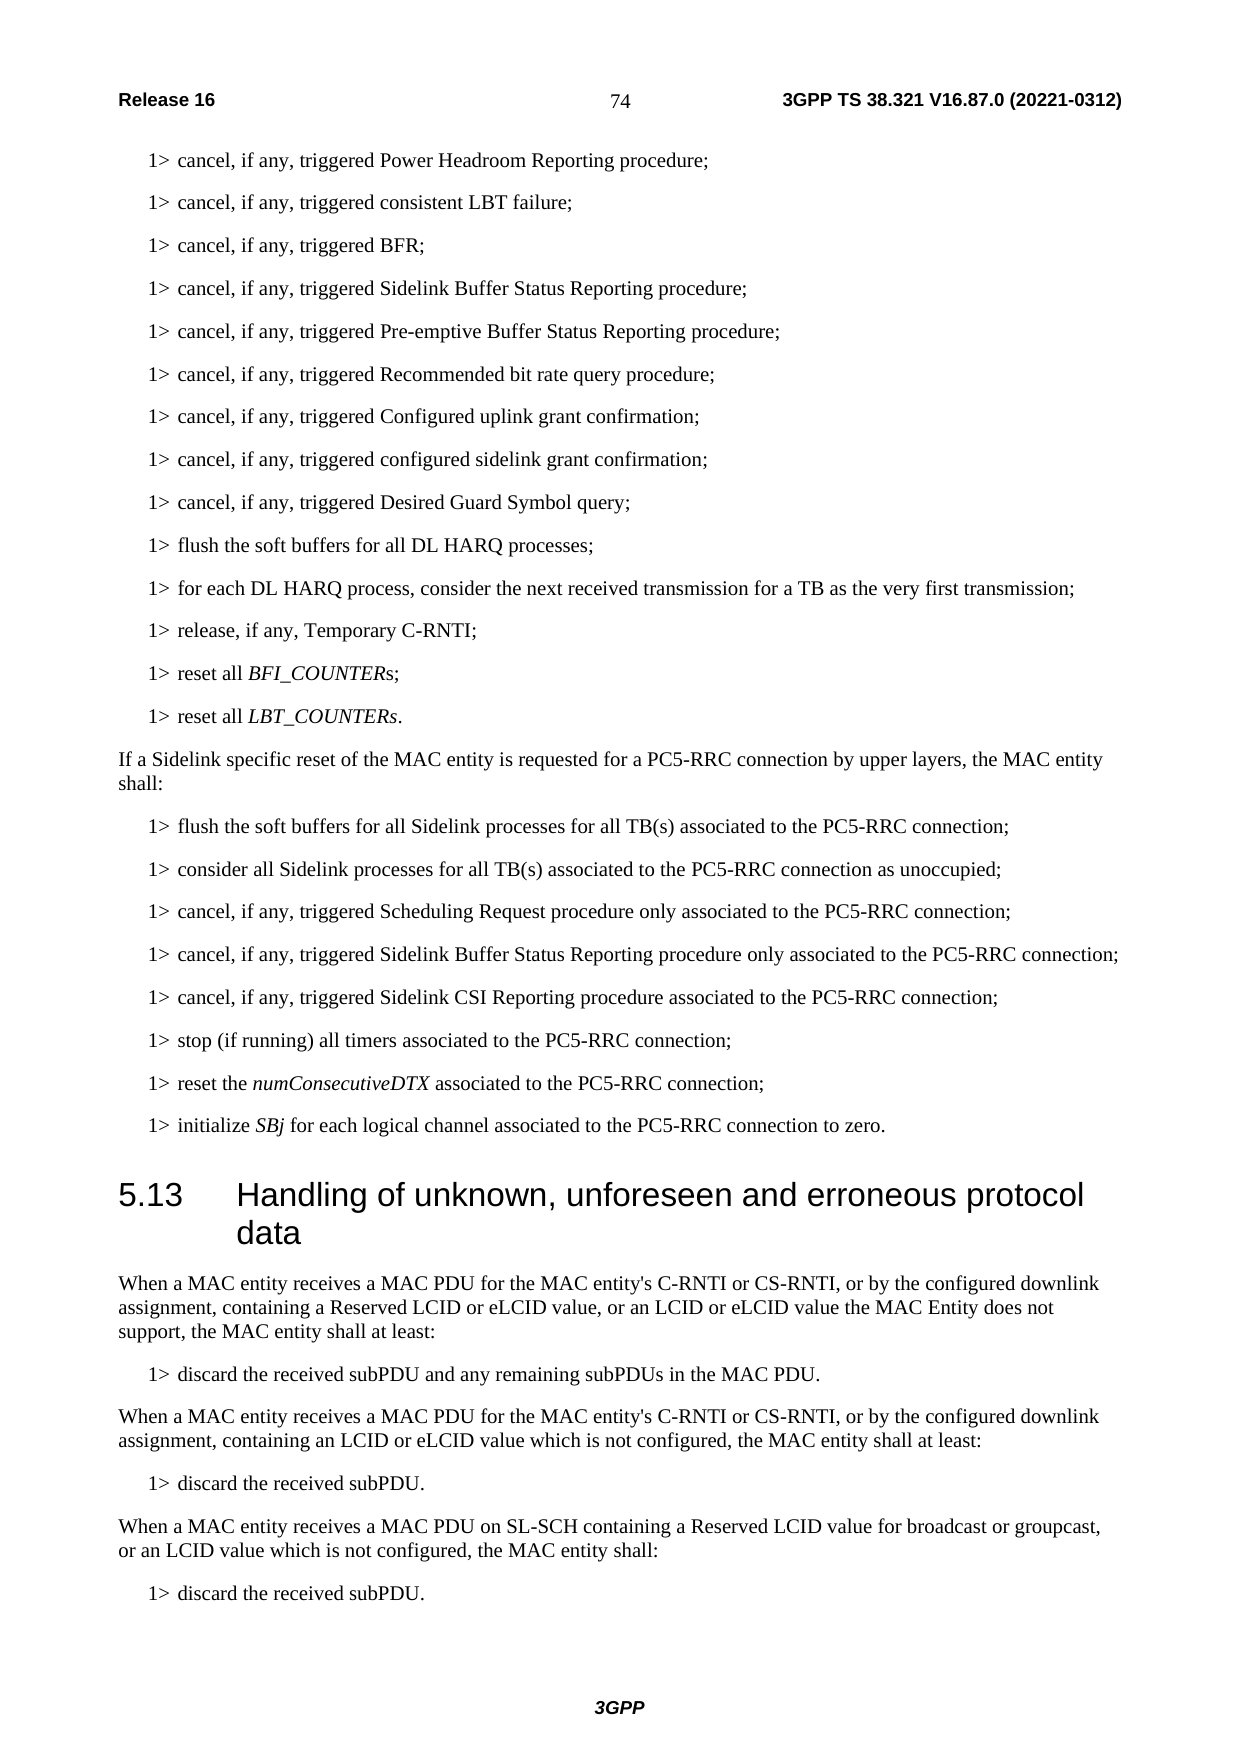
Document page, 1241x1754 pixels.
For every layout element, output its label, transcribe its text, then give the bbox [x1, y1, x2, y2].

text When a MAC entity receives a MAC PDU on SL-SCH containing a Reserved LCID value for broadcast or groupcast, or an LCID value which is not configured, the MAC entity shall: [118, 1514, 1122, 1562]
text When a MAC entity receives a MAC PDU for the MAC entity's C-RNTI or CS-RNTI, or by the configured downlink assignment, containing an LCID or eLCID value which is not configured, the MAC entity shall at least: [118, 1404, 1122, 1452]
text 1> discard the received subPDU. [148, 1581, 1122, 1605]
text 1> cancel, if any, triggered BFR; [148, 233, 1122, 257]
text 1> cancel, if any, triggered Desired Guard Symbol query; [148, 490, 1122, 514]
text 1> cancel, if any, triggered Sidelink CSI Reporting procedure associated to the PC5-RRC connection; [148, 985, 1122, 1009]
text 1> release, if any, Temporary C-RNTI; [148, 618, 1122, 642]
text 1> discard the received subPDU and any remaining subPDUs in the MAC PDU. [148, 1362, 1122, 1386]
text 1> discard the received subPDU. [148, 1471, 1122, 1495]
text 1> cancel, if any, triggered consistent LBT failure; [148, 190, 1122, 214]
text 1> cancel, if any, triggered configured sidelink grant confirmation; [148, 447, 1122, 471]
text 1> for each DL HARQ process, consider the next received transmission for a TB as the very first transmission; [148, 576, 1122, 600]
text 1> reset the numConsecutiveDTX associated to the PC5-RRC connection; [148, 1071, 1122, 1095]
text 1> reset all LBT_COUNTERs. [148, 704, 1122, 728]
text 1> cancel, if any, triggered Sidelink Buffer Status Reporting procedure only associated to the PC5-RRC connection; [148, 942, 1122, 966]
text If a Sidelink specific reset of the MAC entity is requested for a PC5-RRC connection by upper layers, the MAC entity shall: [118, 747, 1122, 795]
text 1> cancel, if any, triggered Pre-emptive Buffer Status Reporting procedure; [148, 319, 1122, 343]
text 1> cancel, if any, triggered Sidelink Buffer Status Reporting procedure; [148, 276, 1122, 300]
text 1> stop (if running) all timers associated to the PC5-RRC connection; [148, 1028, 1122, 1052]
text 1> flush the soft buffers for all DL HARQ processes; [148, 533, 1122, 557]
text 1> flush the soft buffers for all Sidelink processes for all TB(s) associated to the PC5-RRC connection; [148, 814, 1122, 838]
text When a MAC entity receives a MAC PDU for the MAC entity's C-RNTI or CS-RNTI, or by the configured downlink assignment, containing a Reserved LCID or eLCID value, or an LCID or eLCID value the MAC Entity does not support, the MAC entity shall at least: [118, 1271, 1122, 1343]
text 1> cancel, if any, triggered Scheduling Request procedure only associated to the PC5-RRC connection; [148, 899, 1122, 923]
text 1> cancel, if any, triggered Recommended bit rate query procedure; [148, 362, 1122, 386]
text 1> reset all BFI_COUNTERs; [148, 661, 1122, 685]
text 1> consider all Sidelink processes for all TB(s) associated to the PC5-RRC connection as unoccupied; [148, 857, 1122, 881]
text 1> initialize SBj for each logical channel associated to the PC5-RRC connection to zero. [148, 1113, 1122, 1137]
text 1> cancel, if any, triggered Configured uplink grant confirmation; [148, 404, 1122, 428]
text 1> cancel, if any, triggered Power Headroom Reporting procedure; [148, 147, 1122, 172]
subtitle 5.13 Handling of unknown, unforeseen and erroneous protocol data [118, 1175, 1122, 1252]
